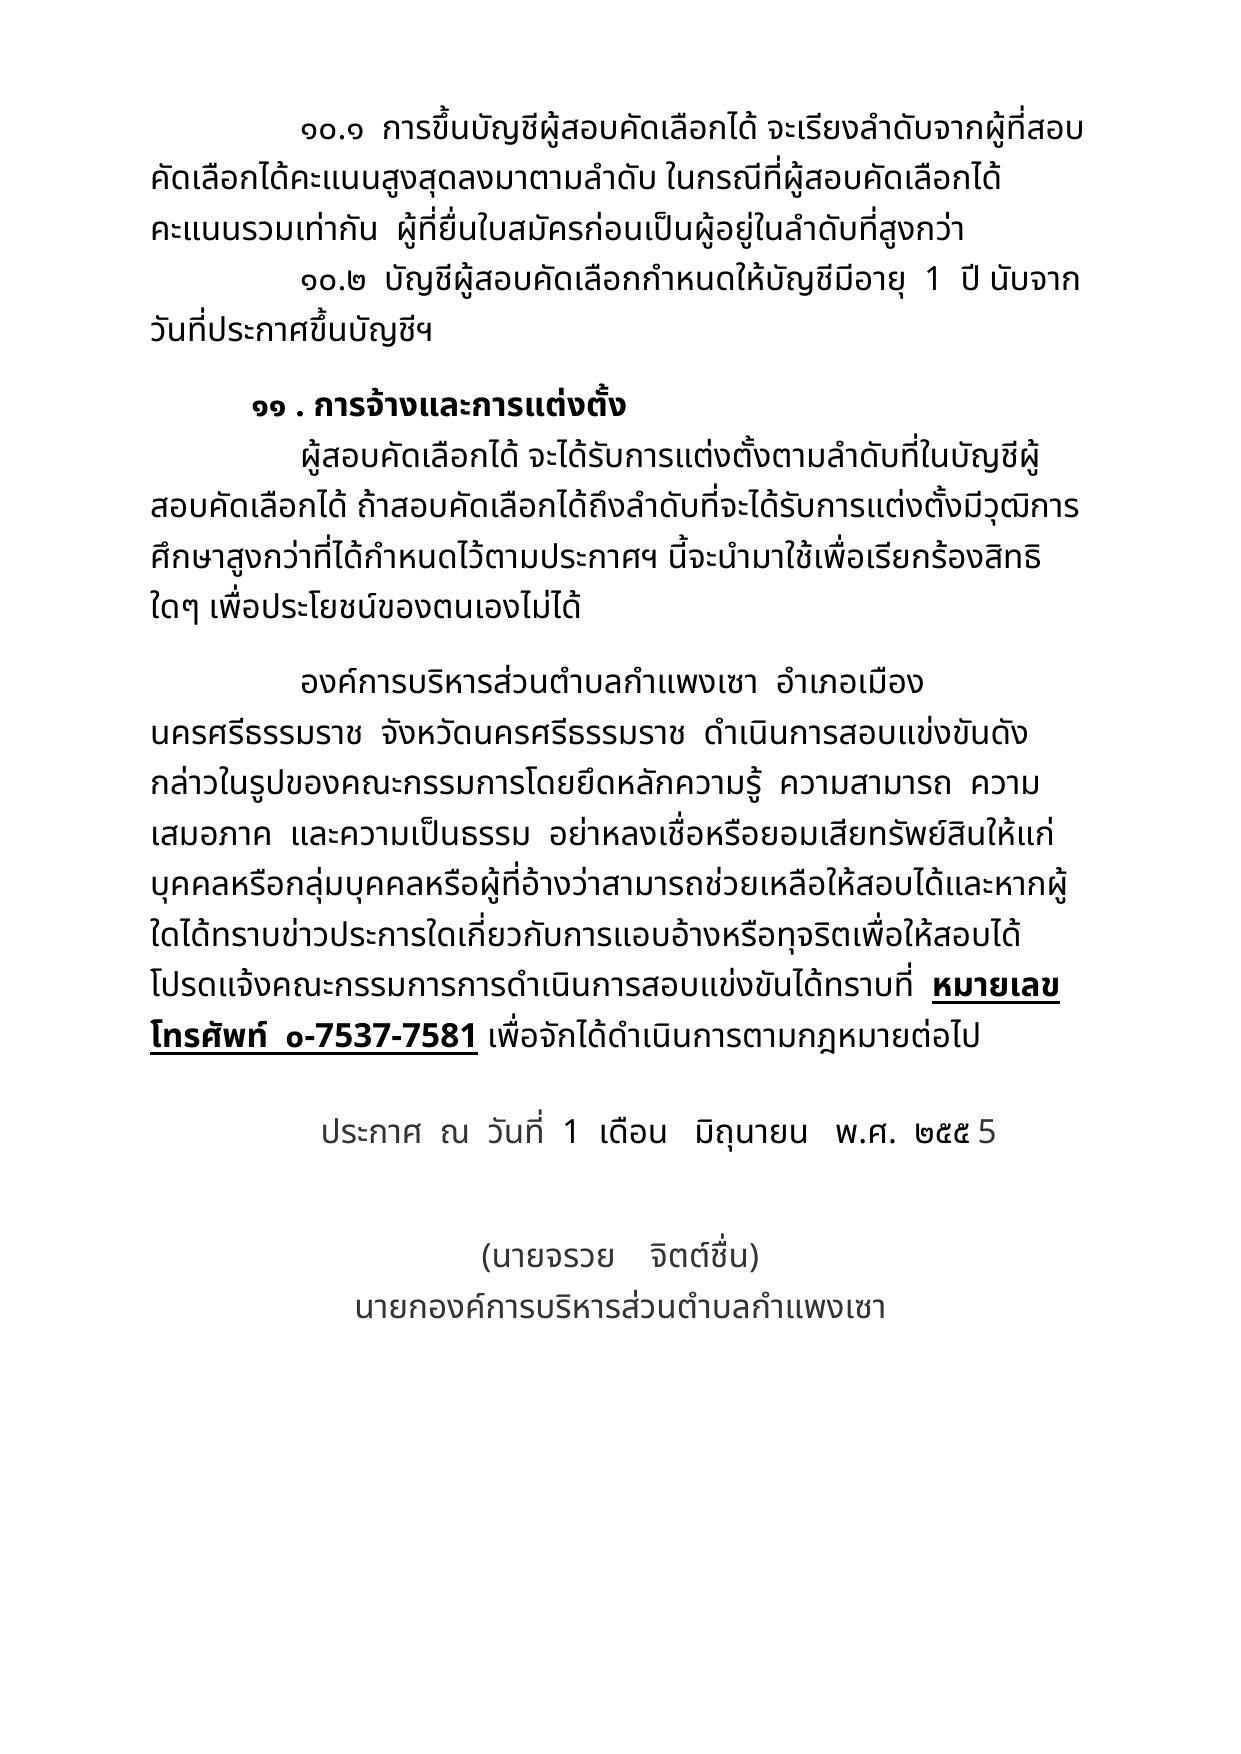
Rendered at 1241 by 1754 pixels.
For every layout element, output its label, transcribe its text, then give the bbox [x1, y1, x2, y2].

text ประกาศ ณ วันที่ 1 เดือน มิถุนายน พ.ศ. ๒๕๕5 [150, 1107, 1090, 1158]
text ๑๐.๒ บัญชีผู้สอบคัดเลือกกำหนดให้บัญชีมีอายุ 1 ปี นับจากวันที่ประกาศขึ้นบัญชีฯ [150, 255, 1090, 356]
text นายกองค์การบริหารส่วนตำบลกำแพงเซา [150, 1283, 1090, 1333]
text ๑๐.๑ การขึ้นบัญชีผู้สอบคัดเลือกได้ จะเรียงลำดับจากผู้ที่สอบคัดเลือกได้คะแนนสูงสุดลงมาตามลำดับ ในกรณีที่ผู้สอบคัดเลือกได้คะแนนรวมเท่ากัน ผู้ที่ยื่นใบสมัครก่อนเป็นผู้อยู่ในลำดับที่สูงกว่า [150, 103, 1090, 255]
text องค์การบริหารส่วนตำบลกำแพงเซา อำเภอเมืองนครศรีธรรมราช จังหวัดนครศรีธรรมราช ดำเนินการสอบแข่งขันดังกล่าวในรูปของคณะกรรมการโดยยึดหลักความรู้ ความสามารถ ความเสมอภาค และความเป็นธรรม อย่าหลงเชื่อหรือยอมเสียทรัพย์สินให้แก่บุคคลหรือกลุ่มบุคคลหรือผู้ที่อ้างว่าสามารถช่วยเหลือให้สอบได้และหากผู้ใดได้ทราบข่าวประการใดเกี่ยวกับการแอบอ้างหรือทุจริตเพื่อให้สอบได้ โปรดแจ้งคณะกรรมการการดำเนินการสอบแข่งขันได้ทราบที่ หมายเลขโทรศัพท์ ๐-7537-7581 เพื่อจักได้ดำเนินการตามกฎหมายต่อไป [150, 658, 1090, 1062]
text (นายจรวย จิตต์ชื่น) [150, 1232, 1090, 1283]
text ผู้สอบคัดเลือกได้ จะได้รับการแต่งตั้งตามลำดับที่ในบัญชีผู้สอบคัดเลือกได้ ถ้าสอบคัดเลือกได้ถึงลำดับที่จะได้รับการแต่งตั้งมีวุฒิการศึกษาสูงกว่าที่ได้กำหนดไว้ตามประกาศฯ นี้จะนำมาใช้เพื่อเรียกร้องสิทธิใดๆ เพื่อประโยชน์ของตนเองไม่ได้ [150, 432, 1090, 633]
text ๑๑ . การจ้างและการแต่งตั้ง [150, 381, 1090, 432]
